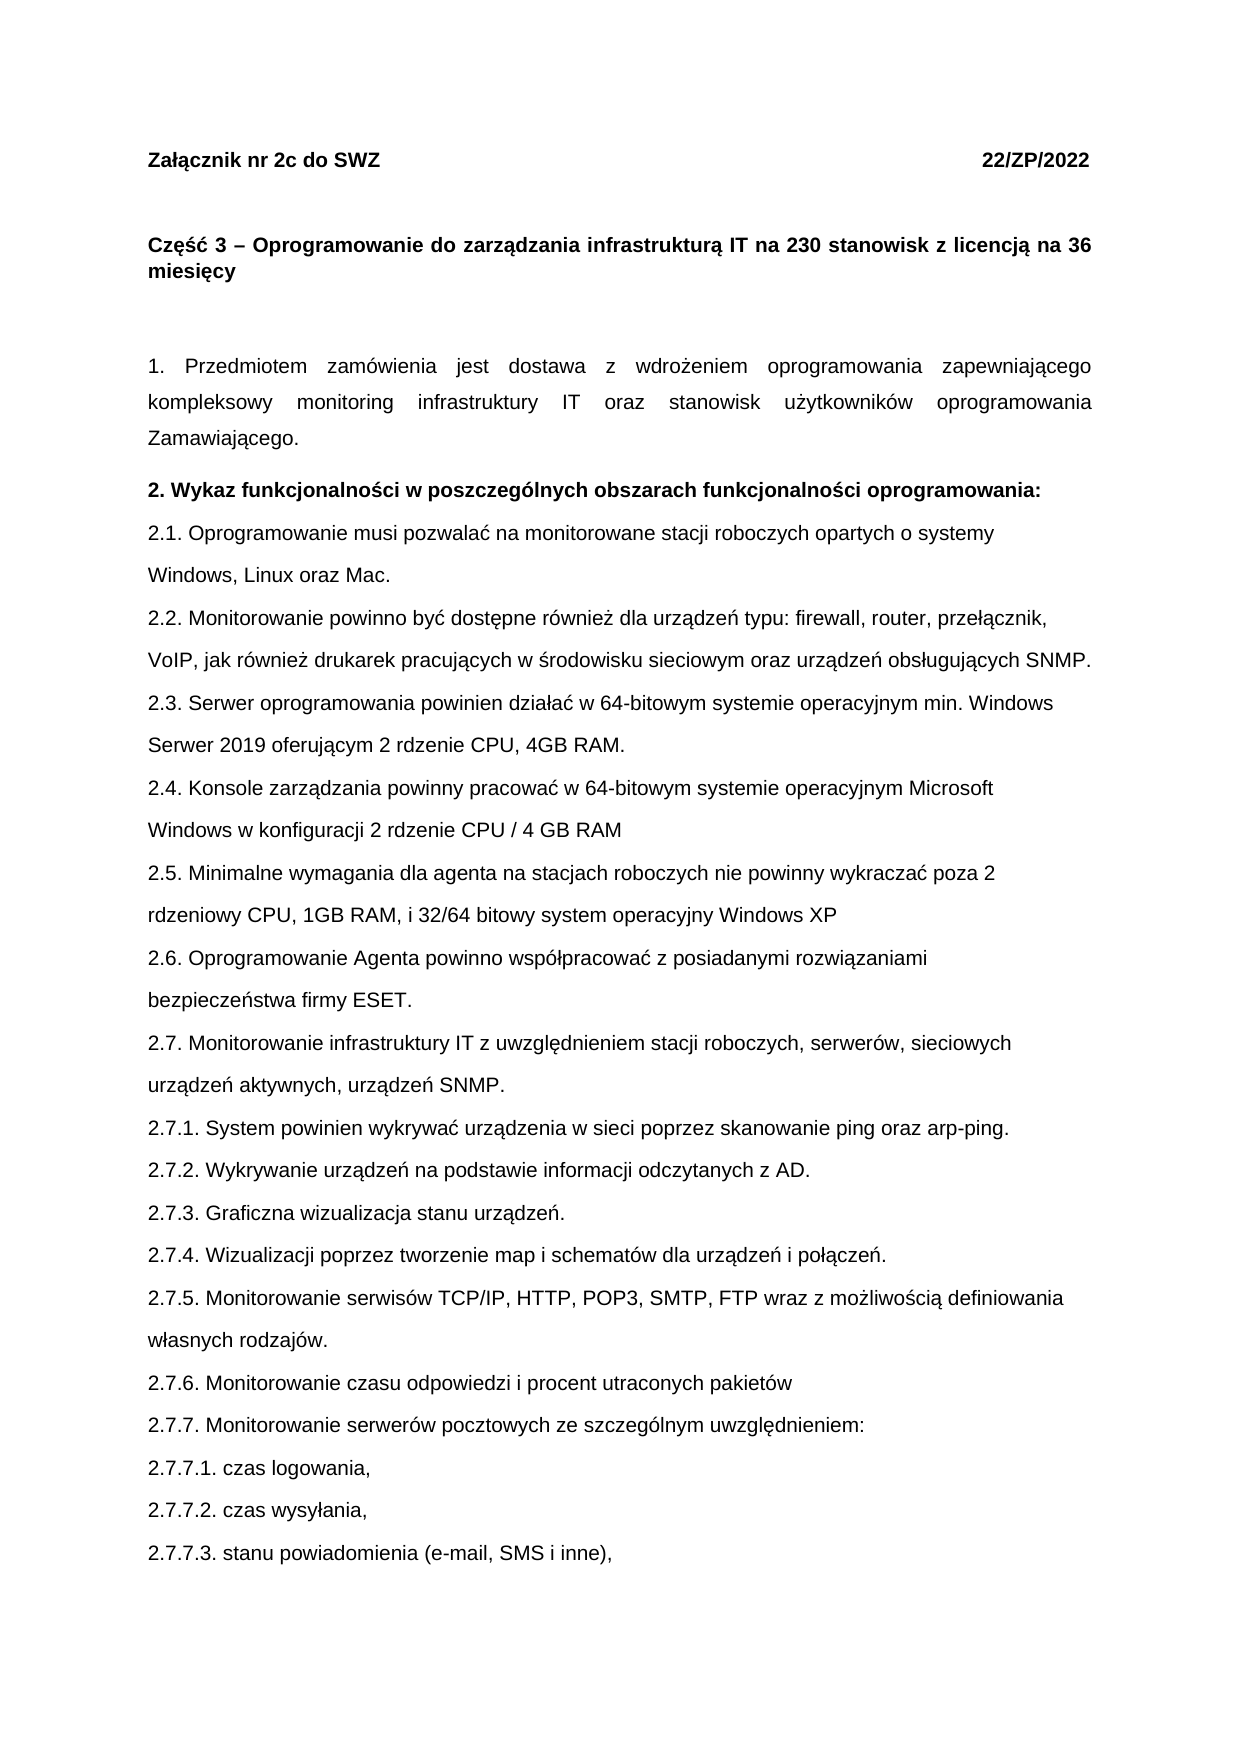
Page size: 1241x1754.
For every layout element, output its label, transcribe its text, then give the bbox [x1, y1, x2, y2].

text rdzeniowy CPU, 1GB RAM, i 32/64 bitowy system operacyjny Windows XP [148, 903, 1093, 927]
text 1. Przedmiotem zamówienia jest dostawa z wdrożeniem oprogramowania zapewniającego kompleksowy monitoring infrastruktury IT oraz stanowisk użytkowników oprogramowania Zamawiającego. [148, 353, 1093, 449]
text urządzeń aktywnych, urządzeń SNMP. [148, 1073, 1093, 1097]
text 2.5. Minimalne wymagania dla agenta na stacjach roboczych nie powinny wykraczać poza 2 [148, 861, 1093, 884]
text Windows w konfiguracji 2 rdzenie CPU / 4 GB RAM [148, 818, 1093, 842]
text Załącznik nr 2c do SWZ 22/ZP/2022 [148, 148, 1093, 172]
text 2.7.7.1. czas logowania, [148, 1456, 1093, 1479]
text 2. Wykaz funkcjonalności w poszczególnych obszarach funkcjonalności oprogramowania: [148, 478, 1093, 502]
text 2.7. Monitorowanie infrastruktury IT z uwzględnieniem stacji roboczych, serwerów, sieciowych [148, 1031, 1093, 1054]
text 2.7.7.2. czas wysyłania, [148, 1498, 1093, 1522]
text 2.1. Oprogramowanie musi pozwalać na monitorowane stacji roboczych opartych o systemy [148, 521, 1093, 544]
text 2.7.1. System powinien wykrywać urządzenia w sieci poprzez skanowanie ping oraz arp-ping. [148, 1116, 1093, 1139]
text bezpieczeństwa firmy ESET. [148, 988, 1093, 1012]
text VoIP, jak również drukarek pracujących w środowisku sieciowym oraz urządzeń obsługujących SNMP. [148, 648, 1093, 672]
text Serwer 2019 oferującym 2 rdzenie CPU, 4GB RAM. [148, 733, 1093, 757]
text Część 3 – Oprogramowanie do zarządzania infrastrukturą IT na 230 stanowisk z licencją na 36 miesięcy [148, 233, 1093, 282]
text 2.4. Konsole zarządzania powinny pracować w 64-bitowym systemie operacyjnym Microsoft [148, 776, 1093, 799]
text 2.7.4. Wizualizacji poprzez tworzenie map i schematów dla urządzeń i połączeń. [148, 1243, 1093, 1267]
text 2.7.2. Wykrywanie urządzeń na podstawie informacji odczytanych z AD. [148, 1158, 1093, 1182]
text 2.7.7.3. stanu powiadomienia (e-mail, SMS i inne), [148, 1541, 1093, 1564]
text 2.7.3. Graficzna wizualizacja stanu urządzeń. [148, 1201, 1093, 1224]
text 2.7.7. Monitorowanie serwerów pocztowych ze szczególnym uwzględnieniem: [148, 1413, 1093, 1437]
text 2.7.6. Monitorowanie czasu odpowiedzi i procent utraconych pakietów [148, 1371, 1093, 1394]
text 2.7.5. Monitorowanie serwisów TCP/IP, HTTP, POP3, SMTP, FTP wraz z możliwością definiowania [148, 1286, 1093, 1309]
text 2.3. Serwer oprogramowania powinien działać w 64-bitowym systemie operacyjnym min. Windows [148, 691, 1093, 714]
text Windows, Linux oraz Mac. [148, 563, 1093, 587]
text 2.2. Monitorowanie powinno być dostępne również dla urządzeń typu: firewall, router, przełącznik, [148, 606, 1093, 629]
text własnych rodzajów. [148, 1328, 1093, 1352]
text 2.6. Oprogramowanie Agenta powinno współpracować z posiadanymi rozwiązaniami [148, 946, 1093, 969]
